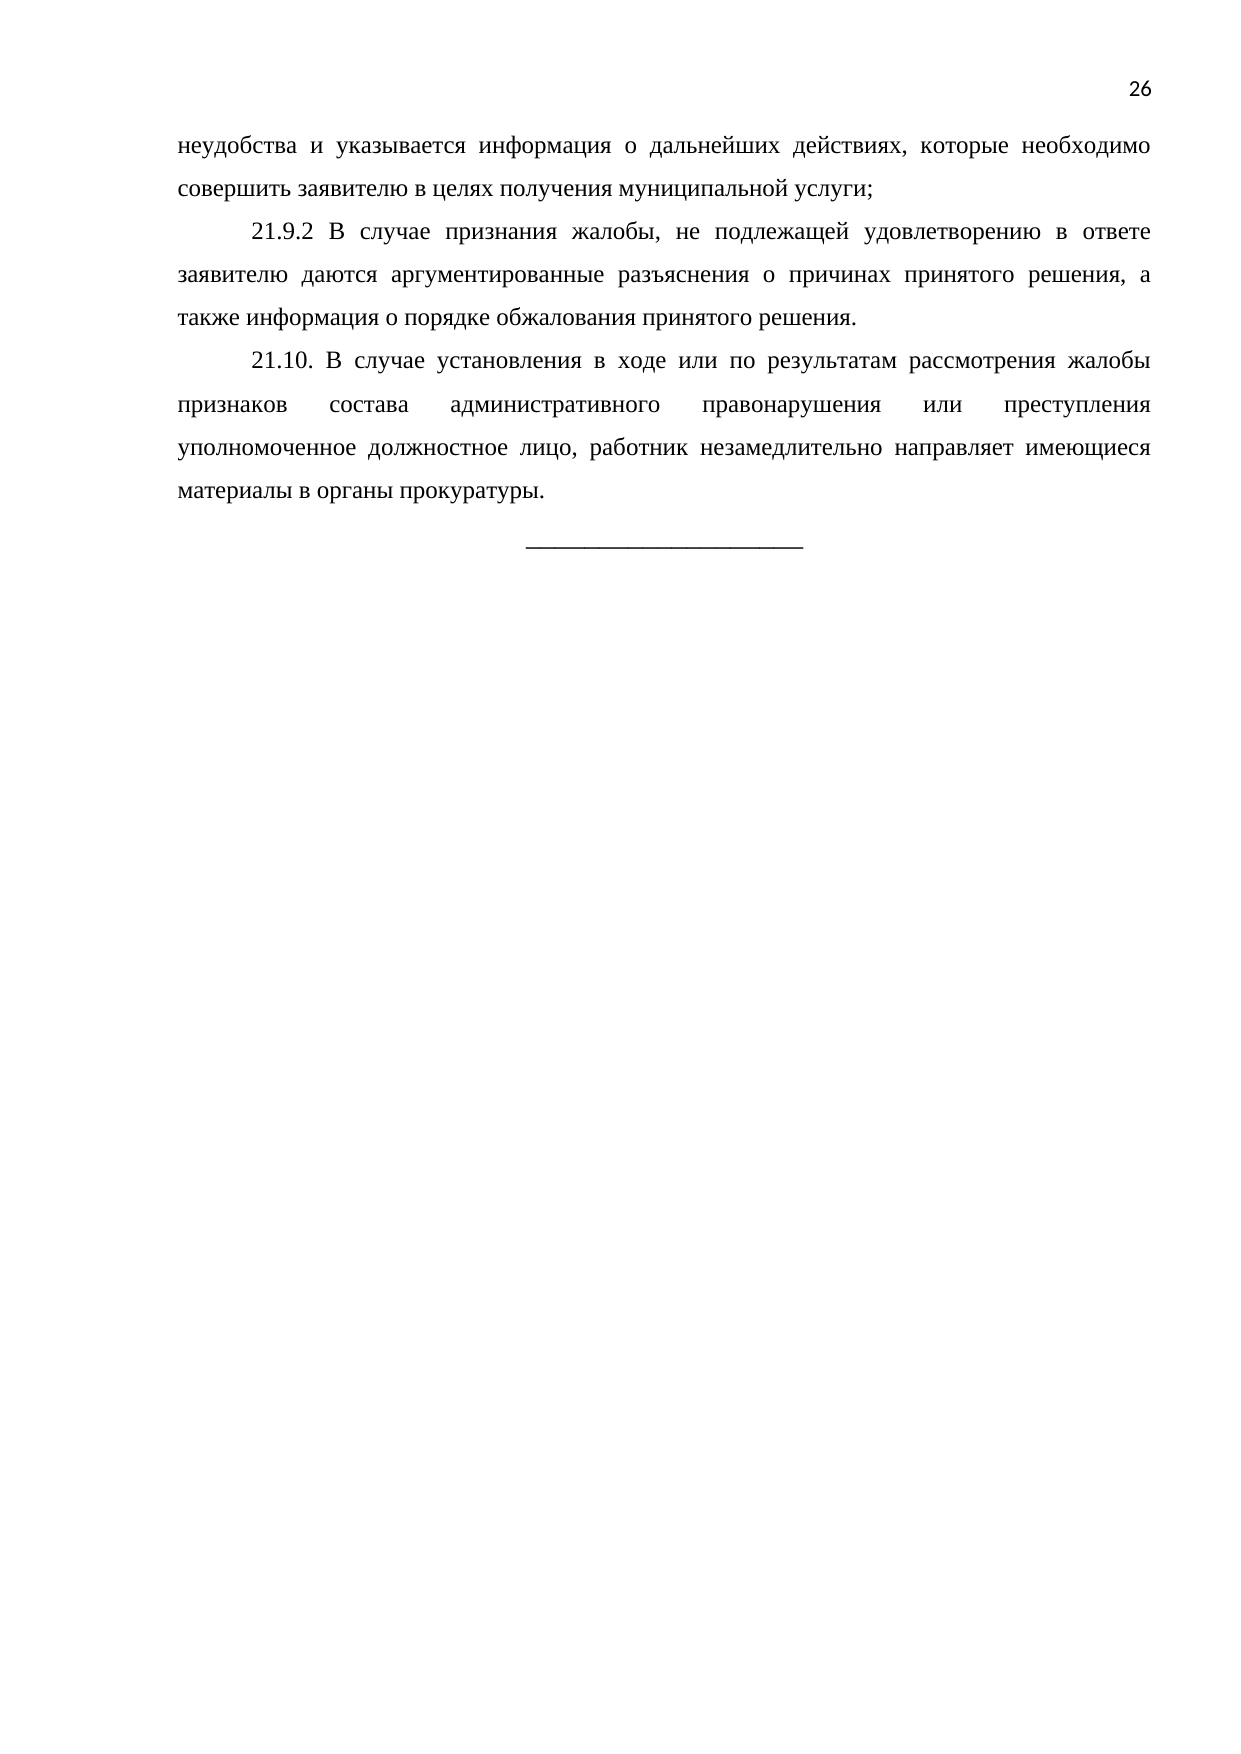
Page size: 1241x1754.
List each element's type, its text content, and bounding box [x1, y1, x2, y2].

text ___________________ [177, 518, 1152, 552]
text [177, 130, 1152, 202]
text 21.9.2 В случае признания жалобы, не подлежащей удовлетворению в ответе заявителю даются аргументированные разъяснения о причинах принятого решения, а также информация о порядке обжалования принятого решения. [177, 216, 1152, 331]
text 21.10. В случае установления в ходе или по результатам рассмотрения жалобы признаков состава административного правонарушения или преступления уполномоченное должностное лицо, работник незамедлительно направляет имеющиеся материалы в органы прокуратуры. [177, 346, 1152, 504]
